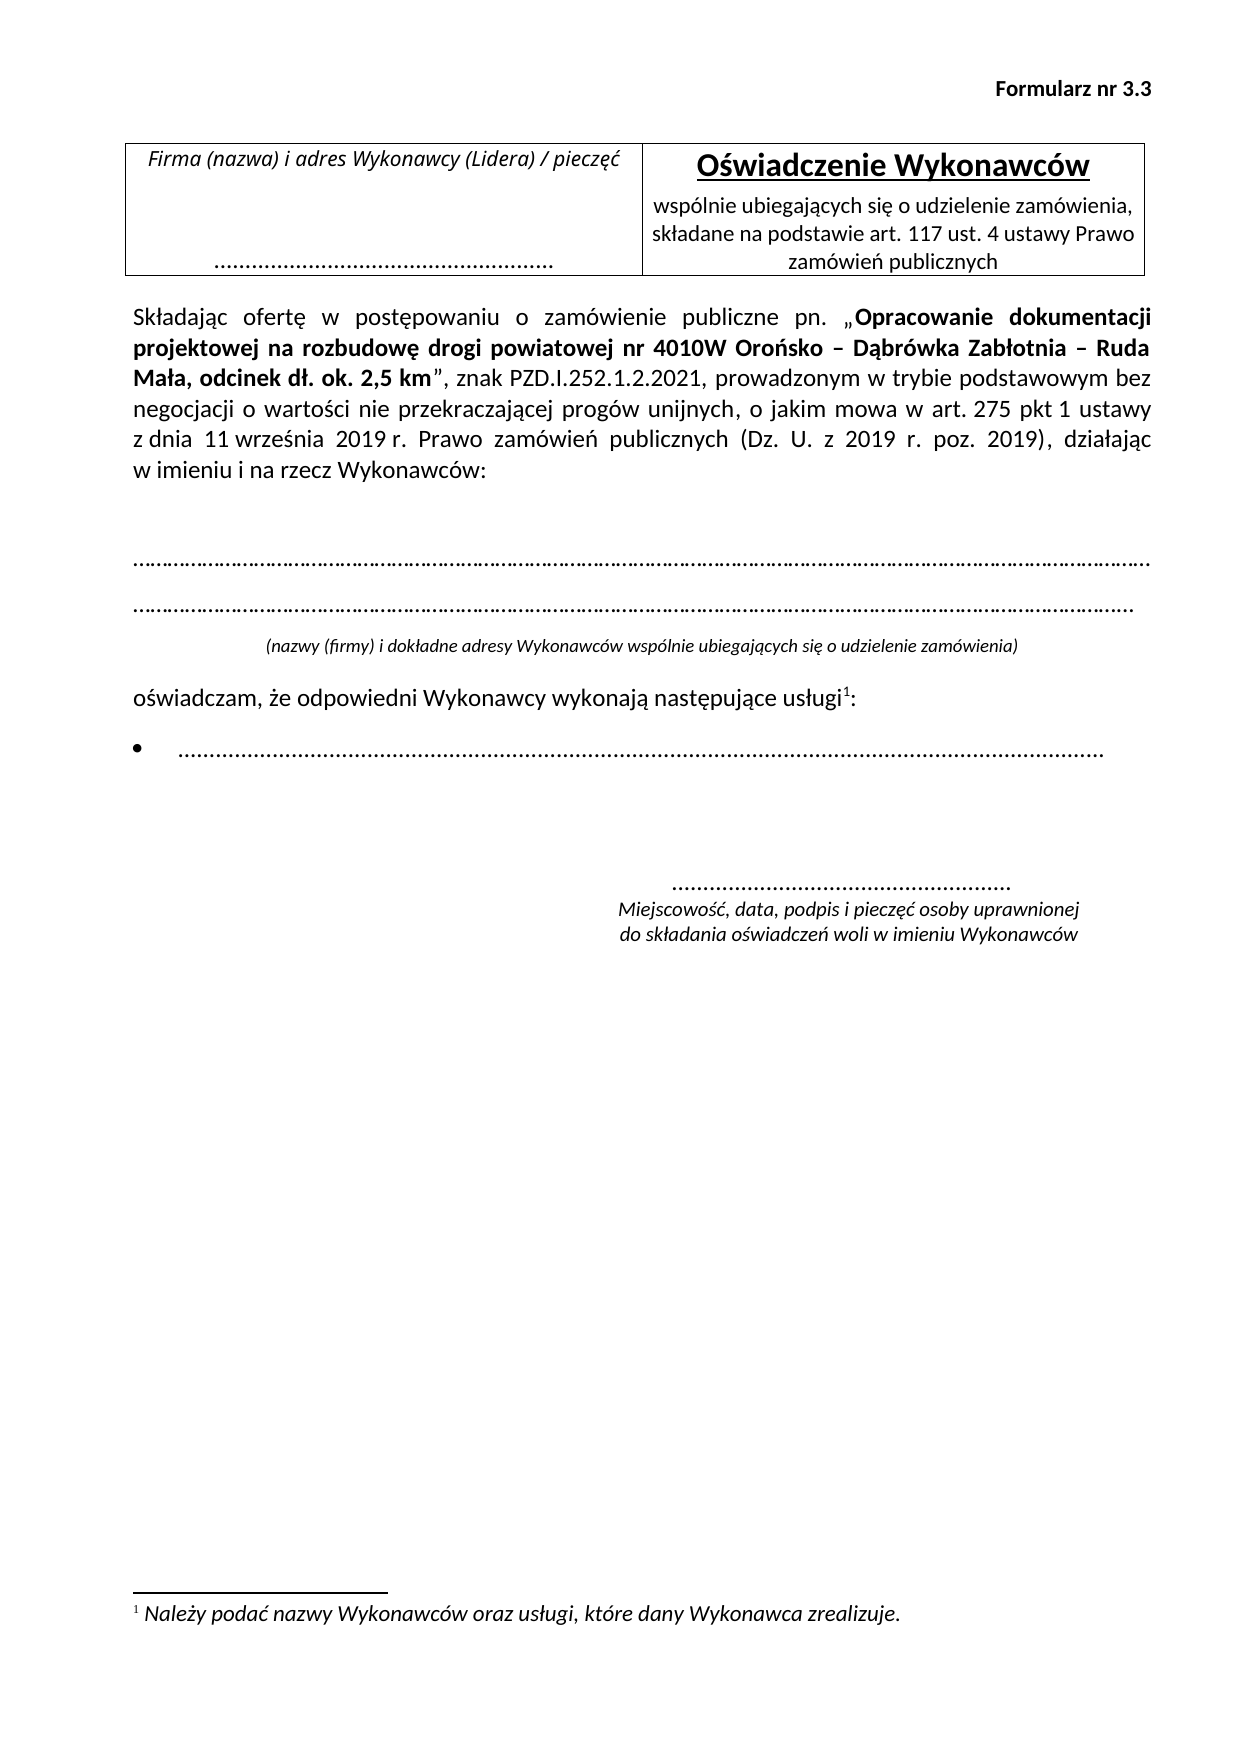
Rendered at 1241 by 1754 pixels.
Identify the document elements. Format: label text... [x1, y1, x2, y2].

table_header Oświadczenie Wykonawców wspólnie ubiegających się o udzielenie zamówienia, składane na podstawie art. 117 ust. 4 ustawy Prawo zamówień publicznych [643, 144, 1144, 275]
text Składając ofertę w postępowaniu o zamówienie publiczne pn. „Opracowanie dokumentacji projektowej na rozbudowę drogi powiatowej nr 4010W Orońsko – Dąbrówka Zabłotnia – Ruda Mała, odcinek dł. ok. 2,5 km”, znak PZD.I.252.1.2.2021, prowadzonym w trybie podstawowym bez negocjacji o wartości nie przekraczającej progów unijnych, o jakim mowa w art. 275 pkt 1 ustawy z dnia 11 września 2019 r. Prawo zamówień publicznych (Dz. U. z 2019 r. poz. 2019), działając w imieniu i na rzecz Wykonawców: [133, 301, 1152, 484]
list ................................................................................................................................................... [133, 725, 1152, 766]
text ……………………………………………………………………………………………………………………………………………………………………………………………………………………………………………………………………………………………………………………... [133, 497, 1152, 619]
table_header Firma (nazwa) i adres Wykonawcy (Lidera) / pieczęć [126, 144, 642, 173]
text oświadczam, że odpowiedni Wykonawcy wykonają następujące usługi: [133, 682, 1152, 712]
text (nazwy (firmy) i dokładne adresy Wykonawców wspólnie ubiegających się o udzielenie zamówienia) [133, 634, 1152, 657]
table_cell ...................................................... [126, 173, 642, 275]
text ...................................................... [133, 866, 1152, 896]
text Miejscowość, data, podpis i pieczęć osoby uprawnionej do składania oświadczeń woli w imieniu Wykonawców [605, 896, 1092, 947]
